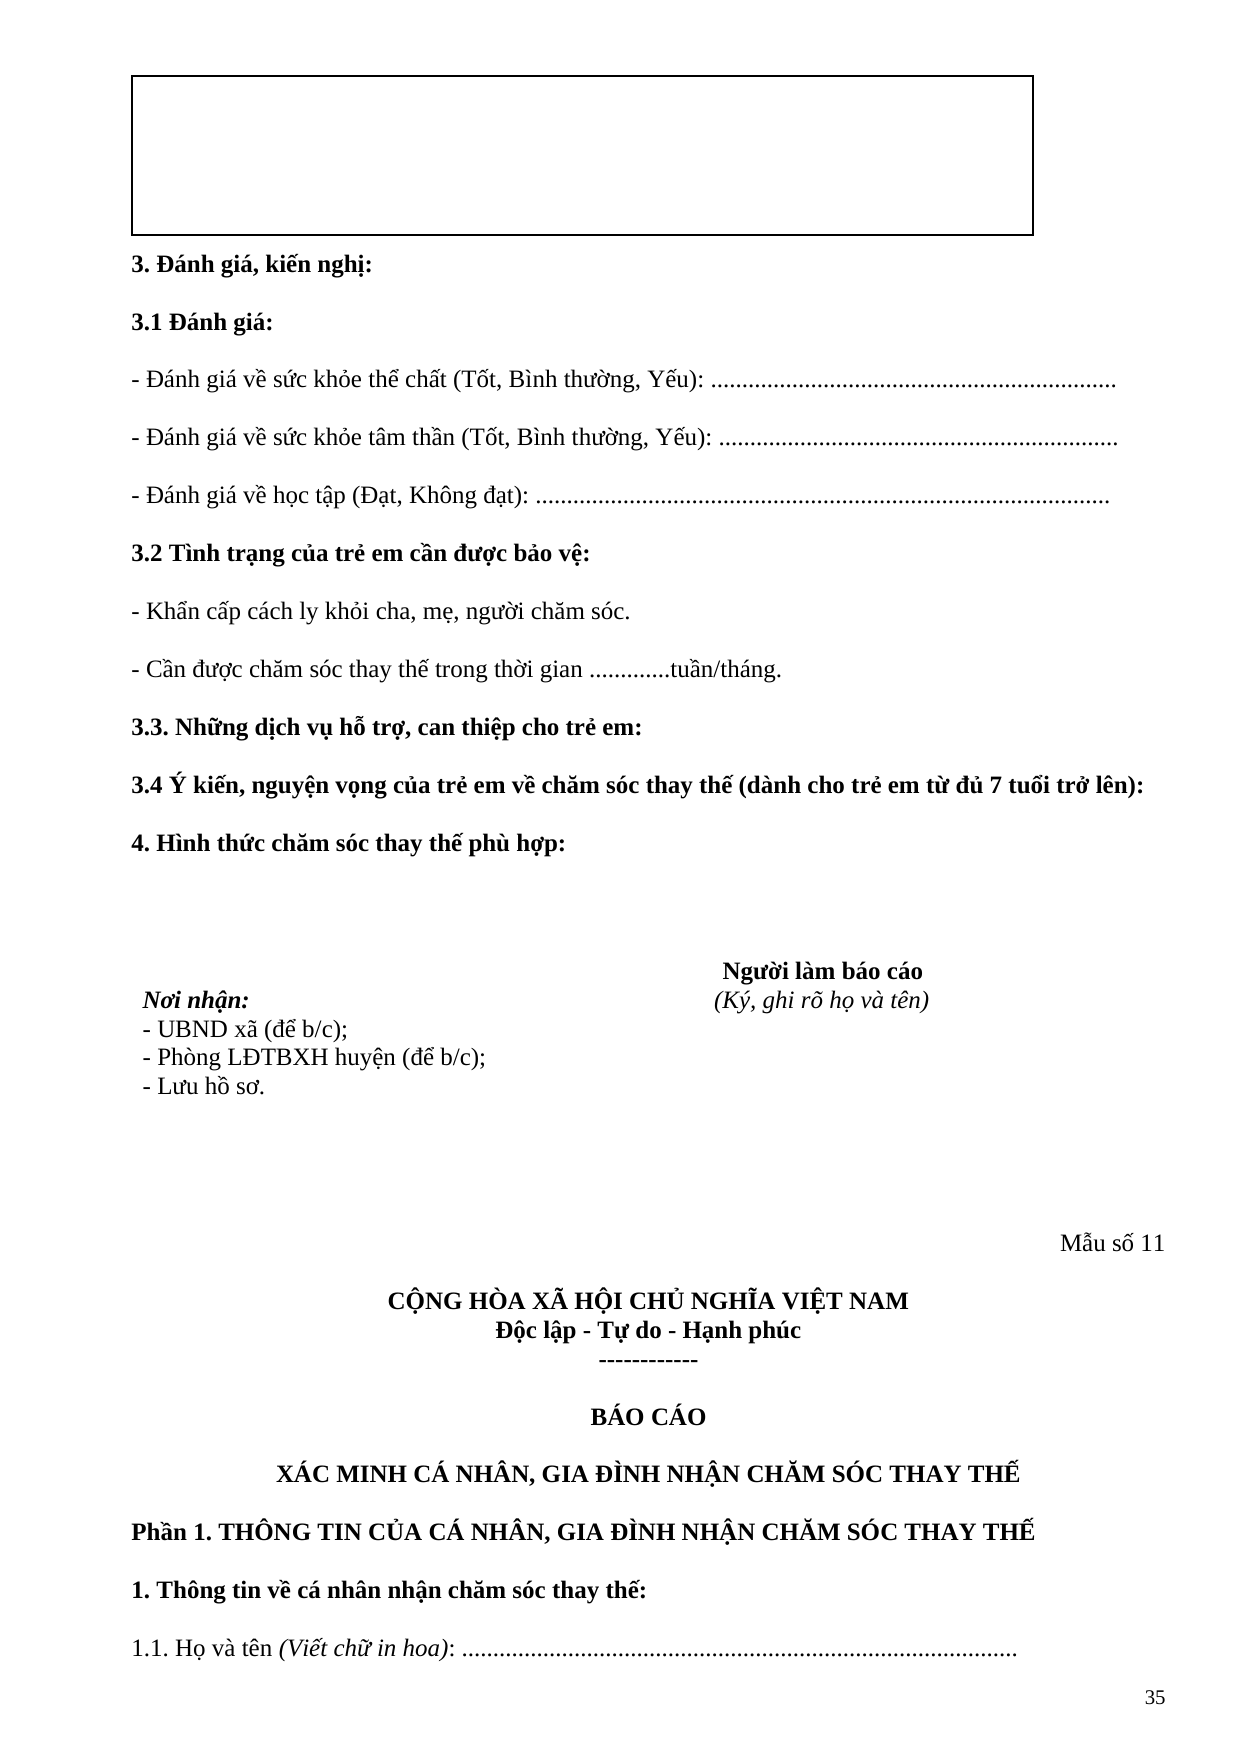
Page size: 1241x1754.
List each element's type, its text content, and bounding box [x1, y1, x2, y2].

text 3.1 Đánh giá: [131, 307, 1165, 335]
text CỘNG HÒA XÃ HỘI CHỦ NGHĨA VIỆT NAM Độc lập - Tự do - Hạnh phúc ------------ [131, 1286, 1165, 1372]
text XÁC MINH CÁ NHÂN, GIA ĐÌNH NHẬN CHĂM SÓC THAY THẾ [131, 1459, 1165, 1488]
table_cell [133, 77, 1032, 234]
text 3.3. Những dịch vụ hỗ trợ, can thiệp cho trẻ em: [131, 712, 1165, 741]
text Mẫu số 11 [131, 1228, 1165, 1257]
table_header Nơi nhận: - UBND xã (để b/c); - Phòng LĐTBXH huyện (để b/c); - Lưu hồ sơ. [131, 944, 592, 1158]
text Phần 1. THÔNG TIN CỦA CÁ NHÂN, GIA ĐÌNH NHẬN CHĂM SÓC THAY THẾ [131, 1517, 1165, 1546]
text BÁO CÁO [131, 1402, 1165, 1430]
text 4. Hình thức chăm sóc thay thế phù hợp: [131, 828, 1165, 857]
text - Đánh giá về sức khỏe tâm thần (Tốt, Bình thường, Yếu): ................................................................ [131, 422, 1165, 451]
text 1. Thông tin về cá nhân nhận chăm sóc thay thế: [131, 1575, 1165, 1604]
text - Cần được chăm sóc thay thế trong thời gian .............tuần/tháng. [131, 654, 1165, 683]
text 3.4 Ý kiến, nguyện vọng của trẻ em về chăm sóc thay thế (dành cho trẻ em từ đủ 7 tuổi trở lên): [131, 770, 1165, 799]
text 3. Đánh giá, kiến nghị: [131, 249, 1165, 277]
text 3.2 Tình trạng của trẻ em cần được bảo vệ: [131, 538, 1165, 567]
text 1.1. Họ và tên (Viết chữ in hoa): ......................................................................................... [131, 1633, 1165, 1662]
table_header Người làm báo cáo (Ký, ghi rõ họ và tên) [592, 944, 1053, 1158]
text - Đánh giá về học tập (Đạt, Không đạt): ............................................................................................ [131, 480, 1165, 509]
text - Khẩn cấp cách ly khỏi cha, mẹ, người chăm sóc. [131, 596, 1165, 625]
text - Đánh giá về sức khỏe thể chất (Tốt, Bình thường, Yếu): ................................................................. [131, 364, 1165, 393]
